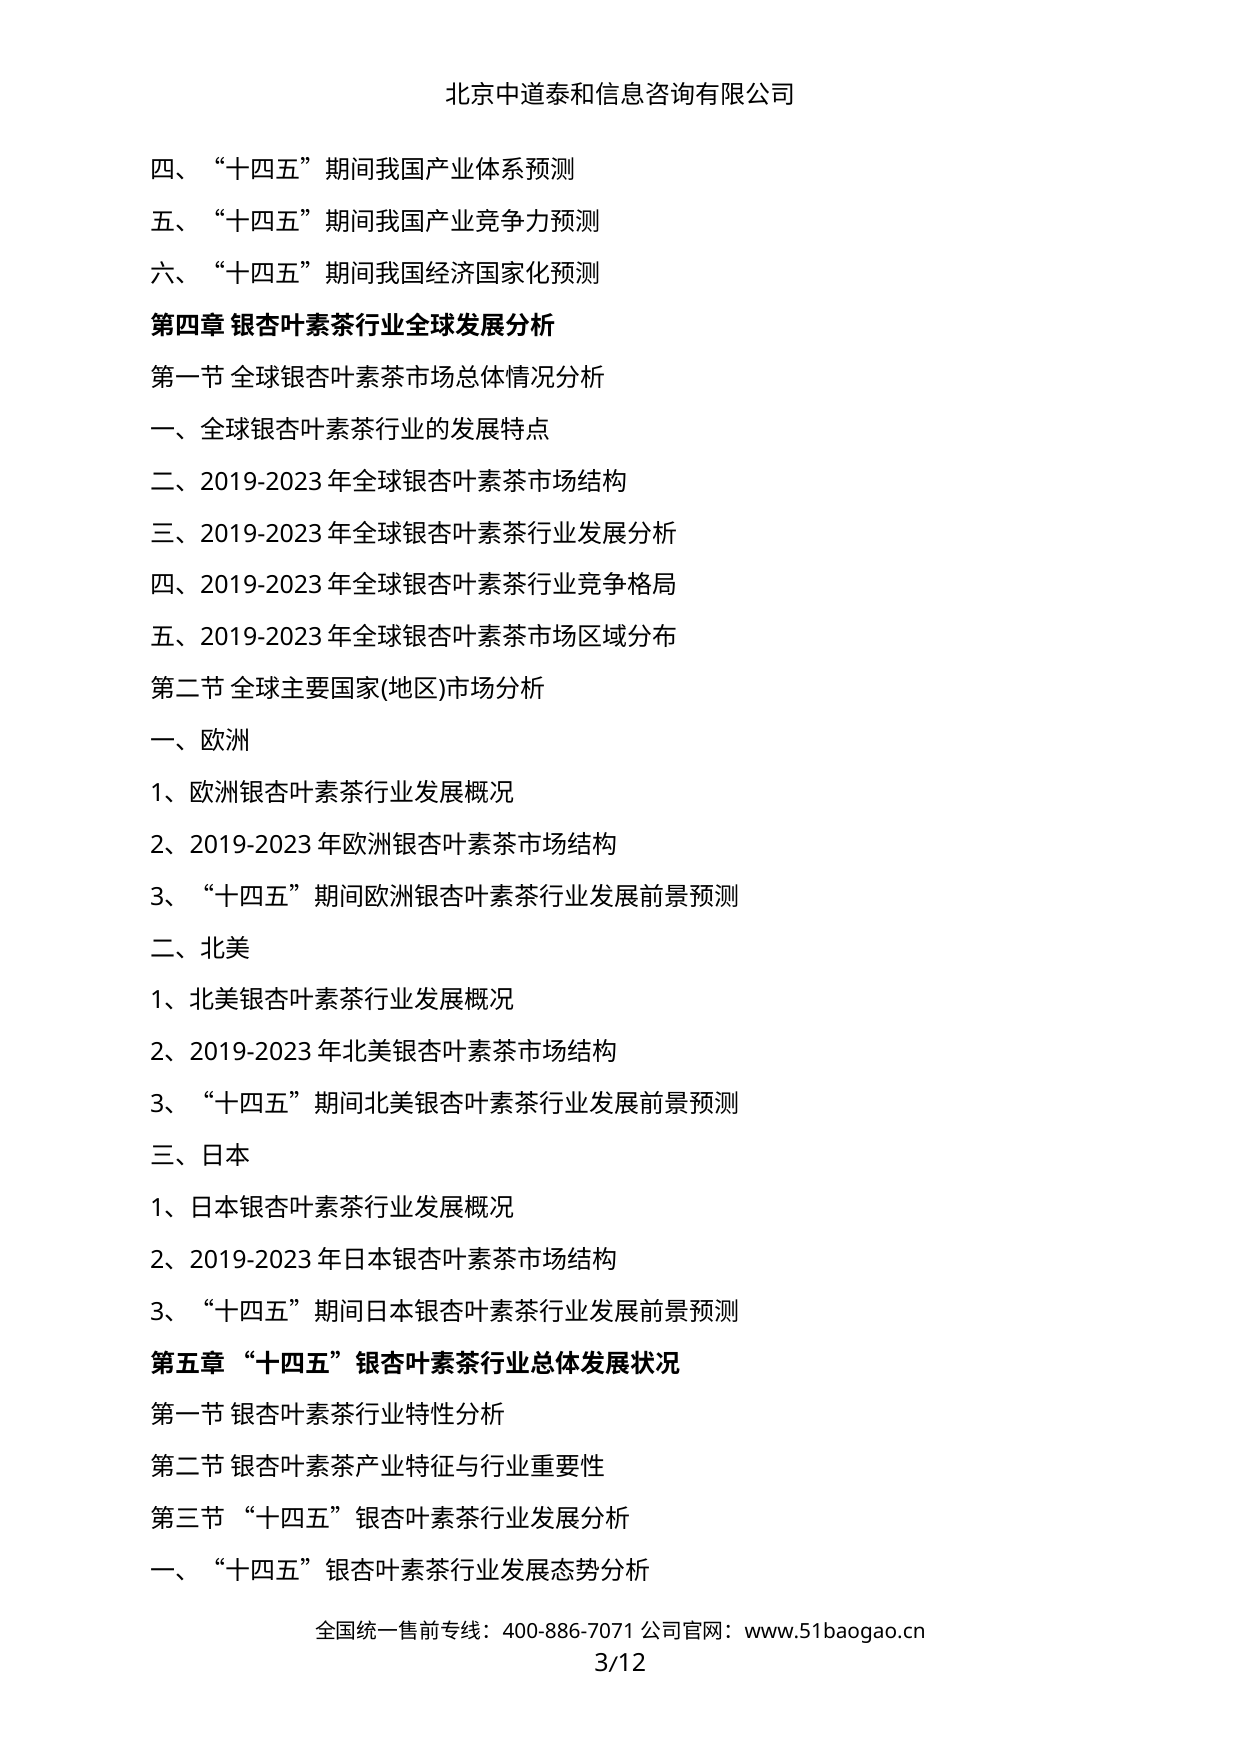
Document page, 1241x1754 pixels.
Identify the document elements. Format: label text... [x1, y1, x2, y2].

text 第三节 “十四五”银杏叶素茶行业发展分析 [150, 1499, 1090, 1535]
text 第四章 银杏叶素茶行业全球发展分析 [150, 306, 1090, 342]
text 五、“十四五”期间我国产业竞争力预测 [150, 202, 1090, 238]
text 3、“十四五”期间欧洲银杏叶素茶行业发展前景预测 [150, 876, 1090, 912]
text 三、2019-2023年全球银杏叶素茶行业发展分析 [150, 513, 1090, 549]
text 第一节 银杏叶素茶行业特性分析 [150, 1395, 1090, 1431]
text 2、2019-2023年北美银杏叶素茶市场结构 [150, 1032, 1090, 1068]
text 四、2019-2023年全球银杏叶素茶行业竞争格局 [150, 565, 1090, 601]
text 2、2019-2023年日本银杏叶素茶市场结构 [150, 1239, 1090, 1276]
text 第五章 “十四五”银杏叶素茶行业总体发展状况 [150, 1343, 1090, 1379]
text 3、“十四五”期间日本银杏叶素茶行业发展前景预测 [150, 1291, 1090, 1327]
text 六、“十四五”期间我国经济国家化预测 [150, 254, 1090, 290]
text 一、“十四五”银杏叶素茶行业发展态势分析 [150, 1551, 1090, 1587]
text 一、欧洲 [150, 721, 1090, 757]
text 1、北美银杏叶素茶行业发展概况 [150, 980, 1090, 1016]
text 第二节 银杏叶素茶产业特征与行业重要性 [150, 1447, 1090, 1483]
text 第一节 全球银杏叶素茶市场总体情况分析 [150, 357, 1090, 394]
text 第二节 全球主要国家(地区)市场分析 [150, 669, 1090, 705]
text 一、全球银杏叶素茶行业的发展特点 [150, 409, 1090, 446]
text 二、2019-2023年全球银杏叶素茶市场结构 [150, 461, 1090, 497]
text 1、日本银杏叶素茶行业发展概况 [150, 1187, 1090, 1224]
text 2、2019-2023年欧洲银杏叶素茶市场结构 [150, 824, 1090, 861]
text 五、2019-2023年全球银杏叶素茶市场区域分布 [150, 617, 1090, 653]
text 四、“十四五”期间我国产业体系预测 [150, 150, 1090, 186]
text 三、日本 [150, 1136, 1090, 1172]
text 二、北美 [150, 928, 1090, 964]
text 1、欧洲银杏叶素茶行业发展概况 [150, 772, 1090, 809]
text 3、“十四五”期间北美银杏叶素茶行业发展前景预测 [150, 1084, 1090, 1120]
